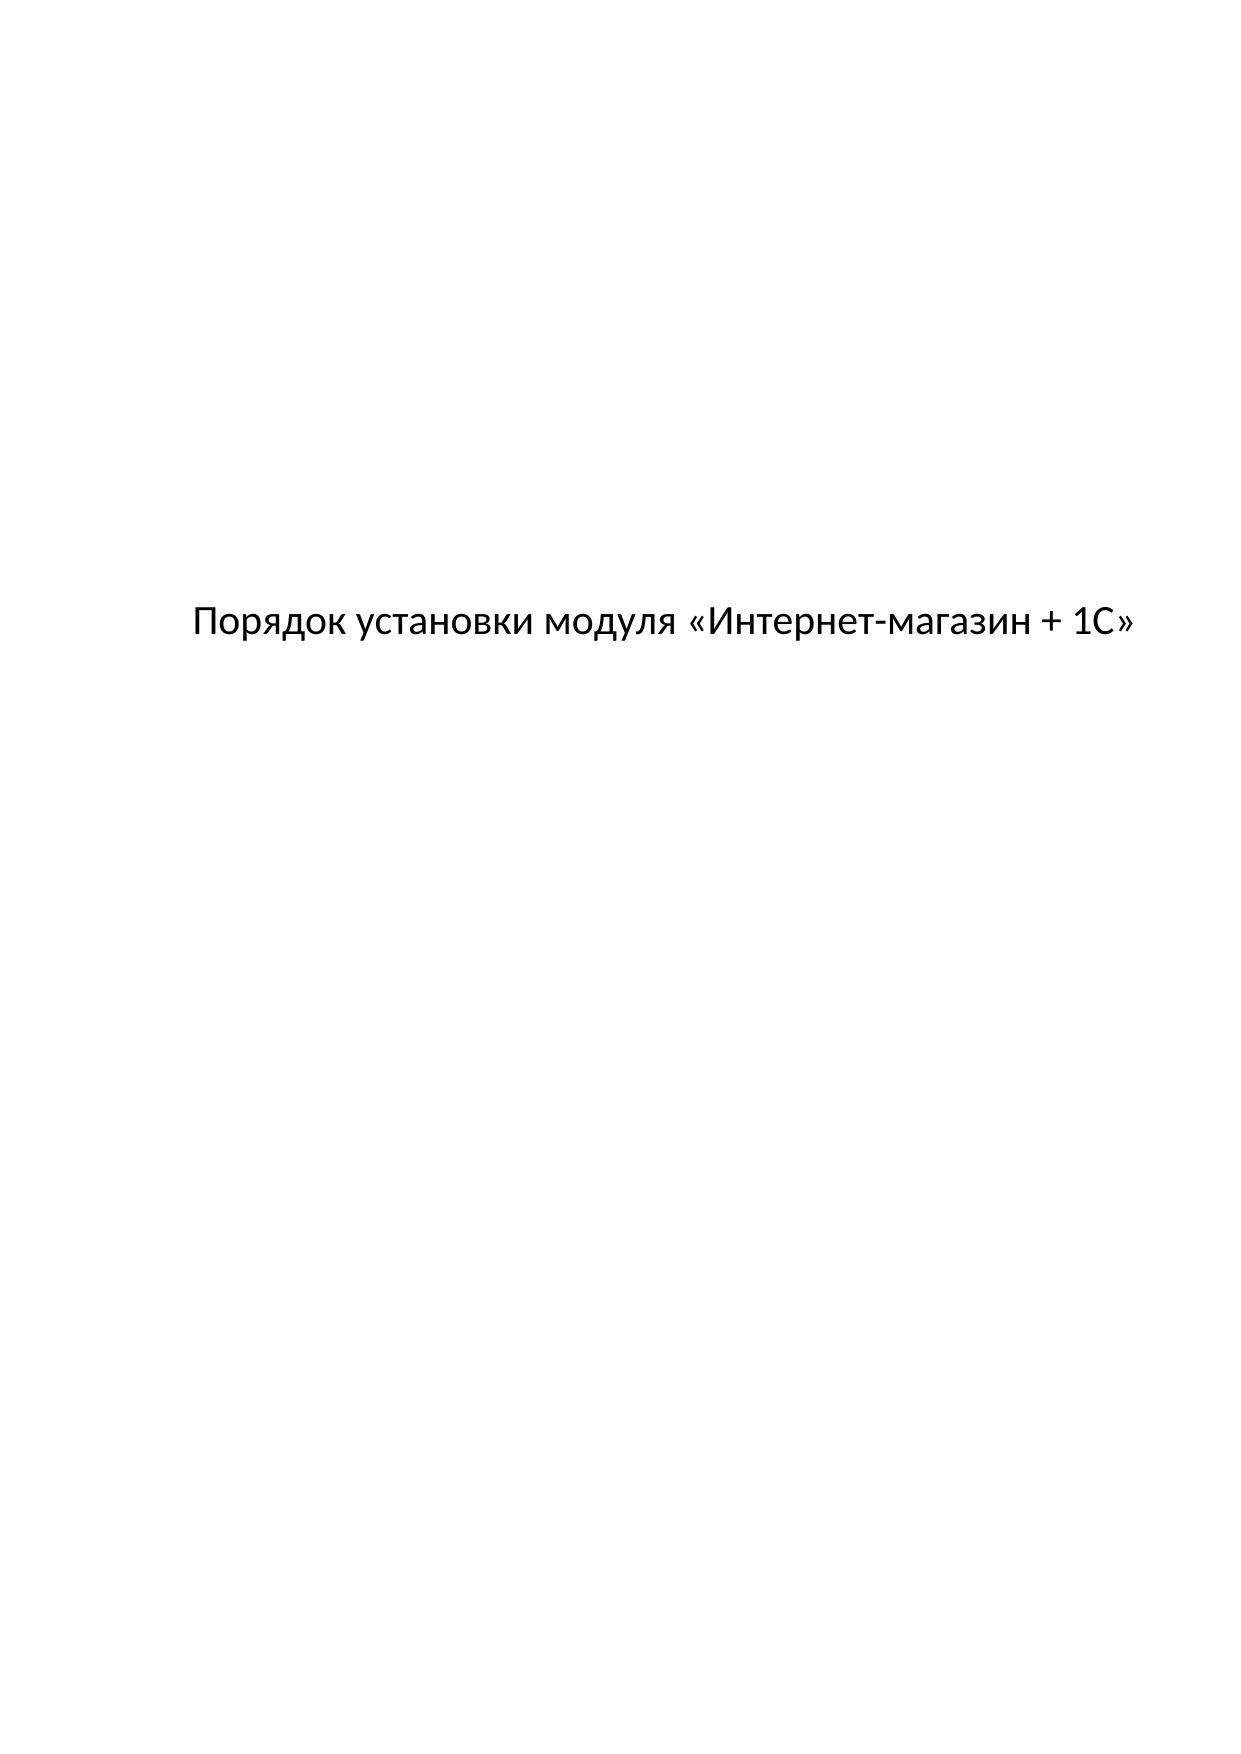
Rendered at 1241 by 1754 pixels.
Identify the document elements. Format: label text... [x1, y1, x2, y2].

text Порядок установки модуля «Интернет-магазин + 1С» [177, 594, 1152, 644]
